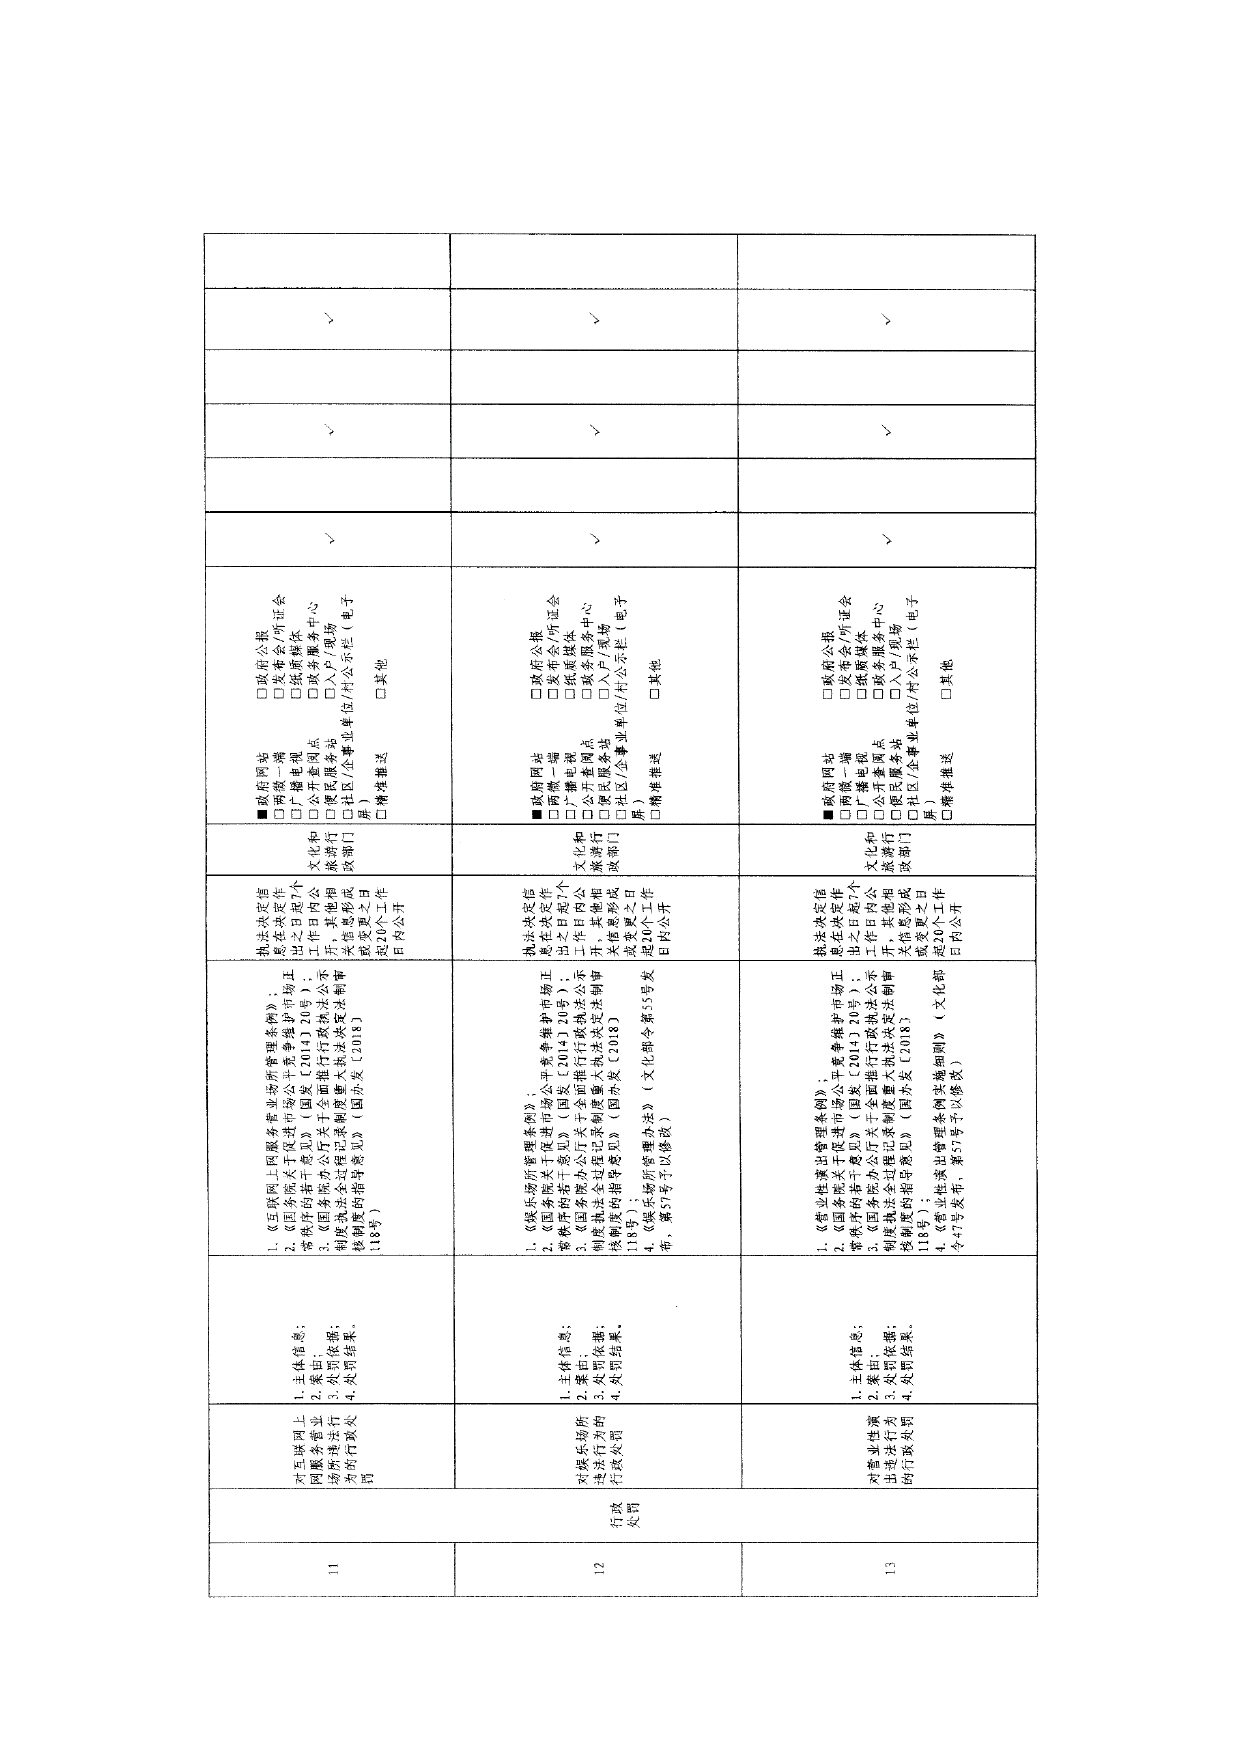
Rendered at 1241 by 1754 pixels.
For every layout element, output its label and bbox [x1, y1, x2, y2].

picture [193, 218, 1047, 1606]
